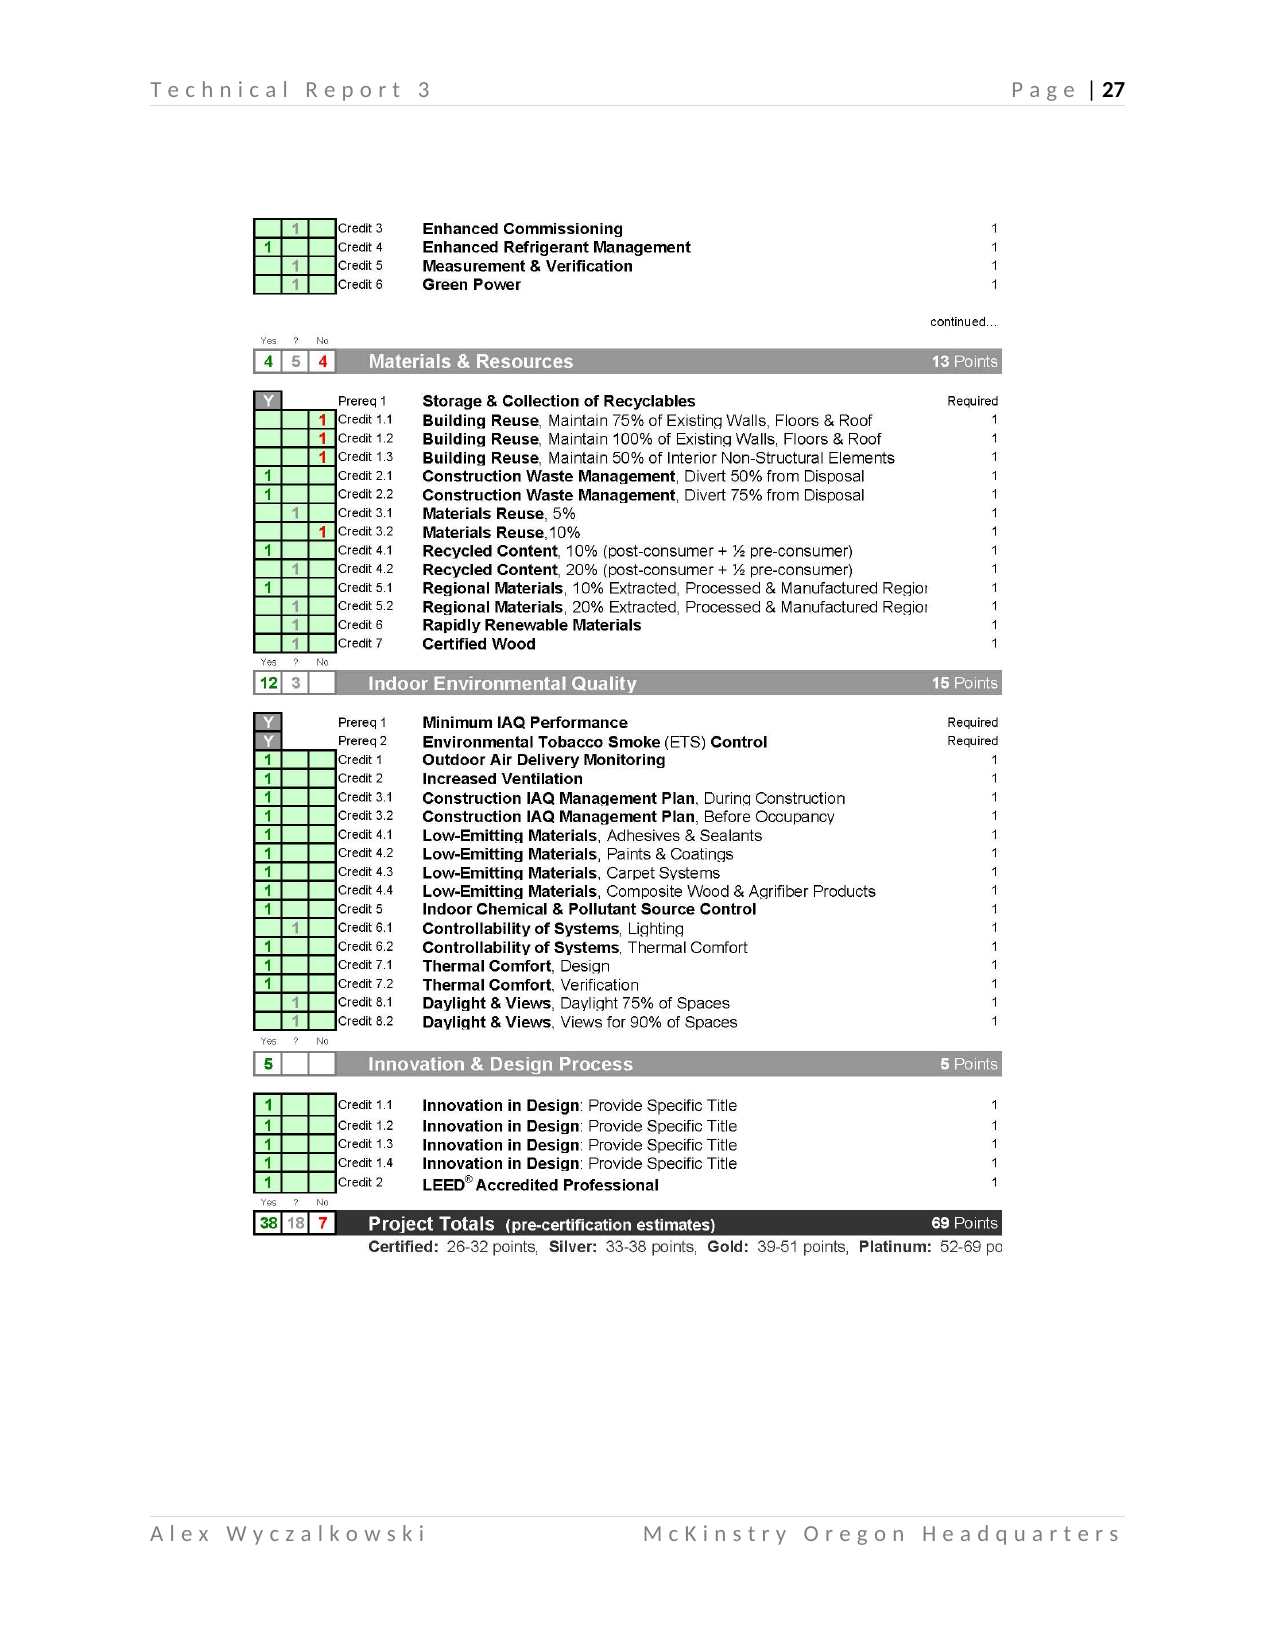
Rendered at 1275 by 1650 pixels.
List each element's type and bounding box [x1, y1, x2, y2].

picture [150, 150, 1125, 1412]
